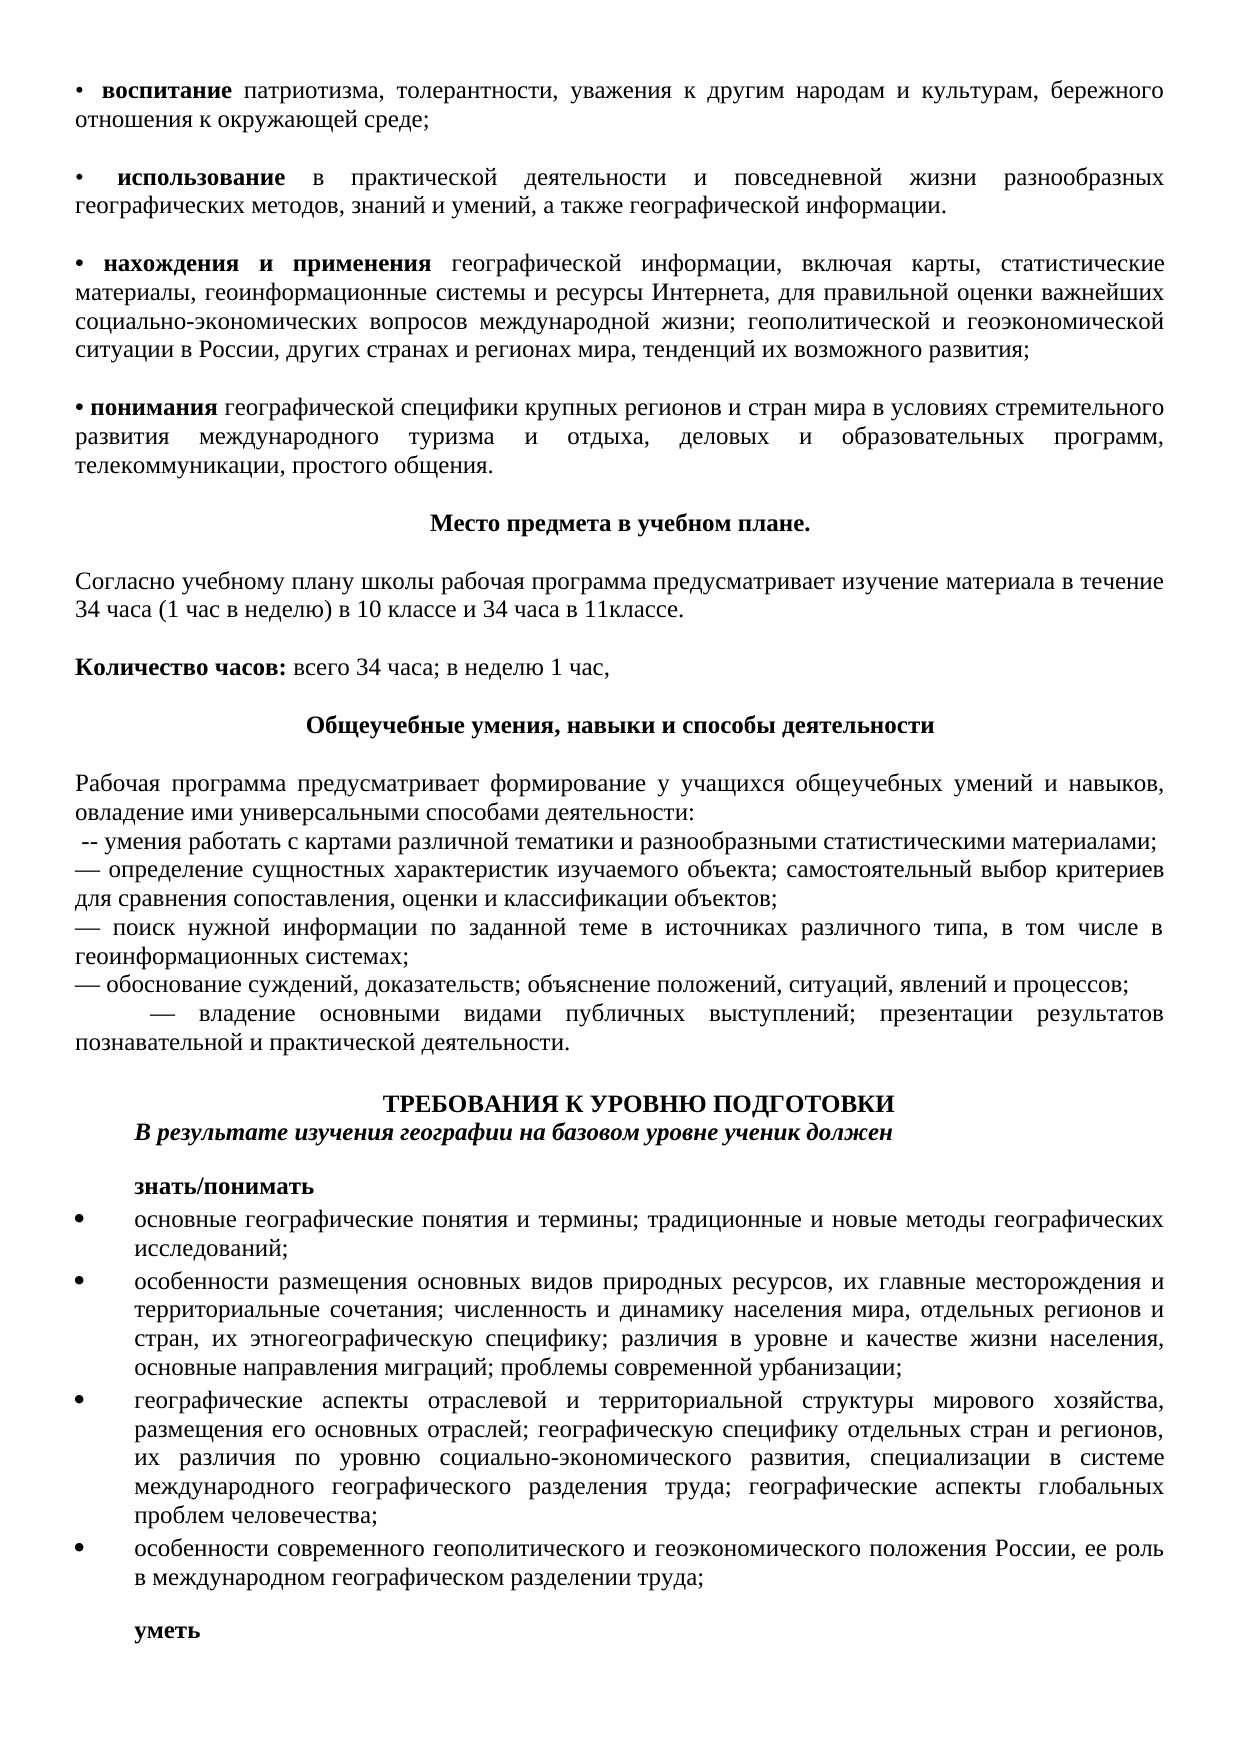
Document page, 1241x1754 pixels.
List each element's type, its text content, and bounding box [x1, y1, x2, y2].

text ТРЕБОВАНИЯ К УРОВНЮ ПОДГОТОВКИ [112, 1089, 1165, 1117]
text • нахождения и применения географической информации, включая карты, статистические материалы, геоинформационные системы и ресурсы Интернета, для правильной оценки важнейших социально-экономических вопросов международной жизни; геополитической и геоэкономической ситуации в России, других странах и регионах мира, тенденций их возможного развития; [75, 248, 1165, 363]
text Место предмета в учебном плане. [75, 508, 1165, 537]
text • воспитание патриотизма, толерантности, уважения к другим народам и культурам, бережного отношения к окружающей среде; [75, 75, 1165, 132]
text Согласно учебному плану школы рабочая программа предусматривает изучение материала в течение 34 часа (1 час в неделю) в 10 классе и 34 часа в 11классе. [75, 566, 1165, 623]
text — обоснование суждений, доказательств; объяснение положений, ситуаций, явлений и процессов; [75, 969, 1165, 998]
text — определение сущностных характеристик изучаемого объекта; самостоятельный выбор критериев для сравнения сопоставления, оценки и классификации объектов; [75, 854, 1165, 912]
text Рабочая программа предусматривает формирование у учащихся общеучебных умений и навыков, овладение ими универсальными способами деятельности: [75, 768, 1165, 826]
list особенности размещения основных видов природных ресурсов, их главные месторождения и территориальные сочетания; численность и динамику населения мира, отдельных регионов и стран, их этногеографическую специфику; различия в уровне и качестве жизни населения, основные направления миграций; проблемы современной урбанизации; [75, 1266, 1165, 1381]
text — владение основными видами публичных выступлений; презентации результатов познавательной и практической деятельности. [75, 998, 1165, 1056]
text — поиск нужной информации по заданной теме в источниках различного типа, в том числе в геоинформационных системах; [75, 912, 1165, 969]
text • понимания географической специфики крупных регионов и стран мира в условиях стремительного развития международного туризма и отдыха, деловых и образовательных программ, телекоммуникации, простого общения. [75, 392, 1165, 479]
text -- умения работать с картами различной тематики и разнообразными статистическими материалами; [75, 826, 1165, 854]
text • использование в практической деятельности и повседневной жизни разнообразных географических методов, знаний и умений, а также географической информации. [75, 162, 1165, 219]
text уметь [134, 1615, 1165, 1644]
text В результате изучения географии на базовом уровне ученик должен [75, 1117, 1165, 1146]
text Общеучебные умения, навыки и способы деятельности [75, 710, 1165, 739]
text знать/понимать [134, 1171, 1165, 1200]
list географические аспекты отраслевой и территориальной структуры мирового хозяйства, размещения его основных отраслей; географическую специфику отдельных стран и регионов, их различия по уровню социально-экономического развития, специализации в системе международного географического разделения труда; географические аспекты глобальных проблем человечества; [75, 1385, 1165, 1529]
list основные географические понятия и термины; традиционные и новые методы географических исследований; [75, 1204, 1165, 1262]
list особенности современного геополитического и геоэкономического положения России, ее роль в международном географическом разделении труда; [75, 1533, 1165, 1590]
text Количество часов: всего 34 часа; в неделю 1 час, [75, 652, 1165, 681]
